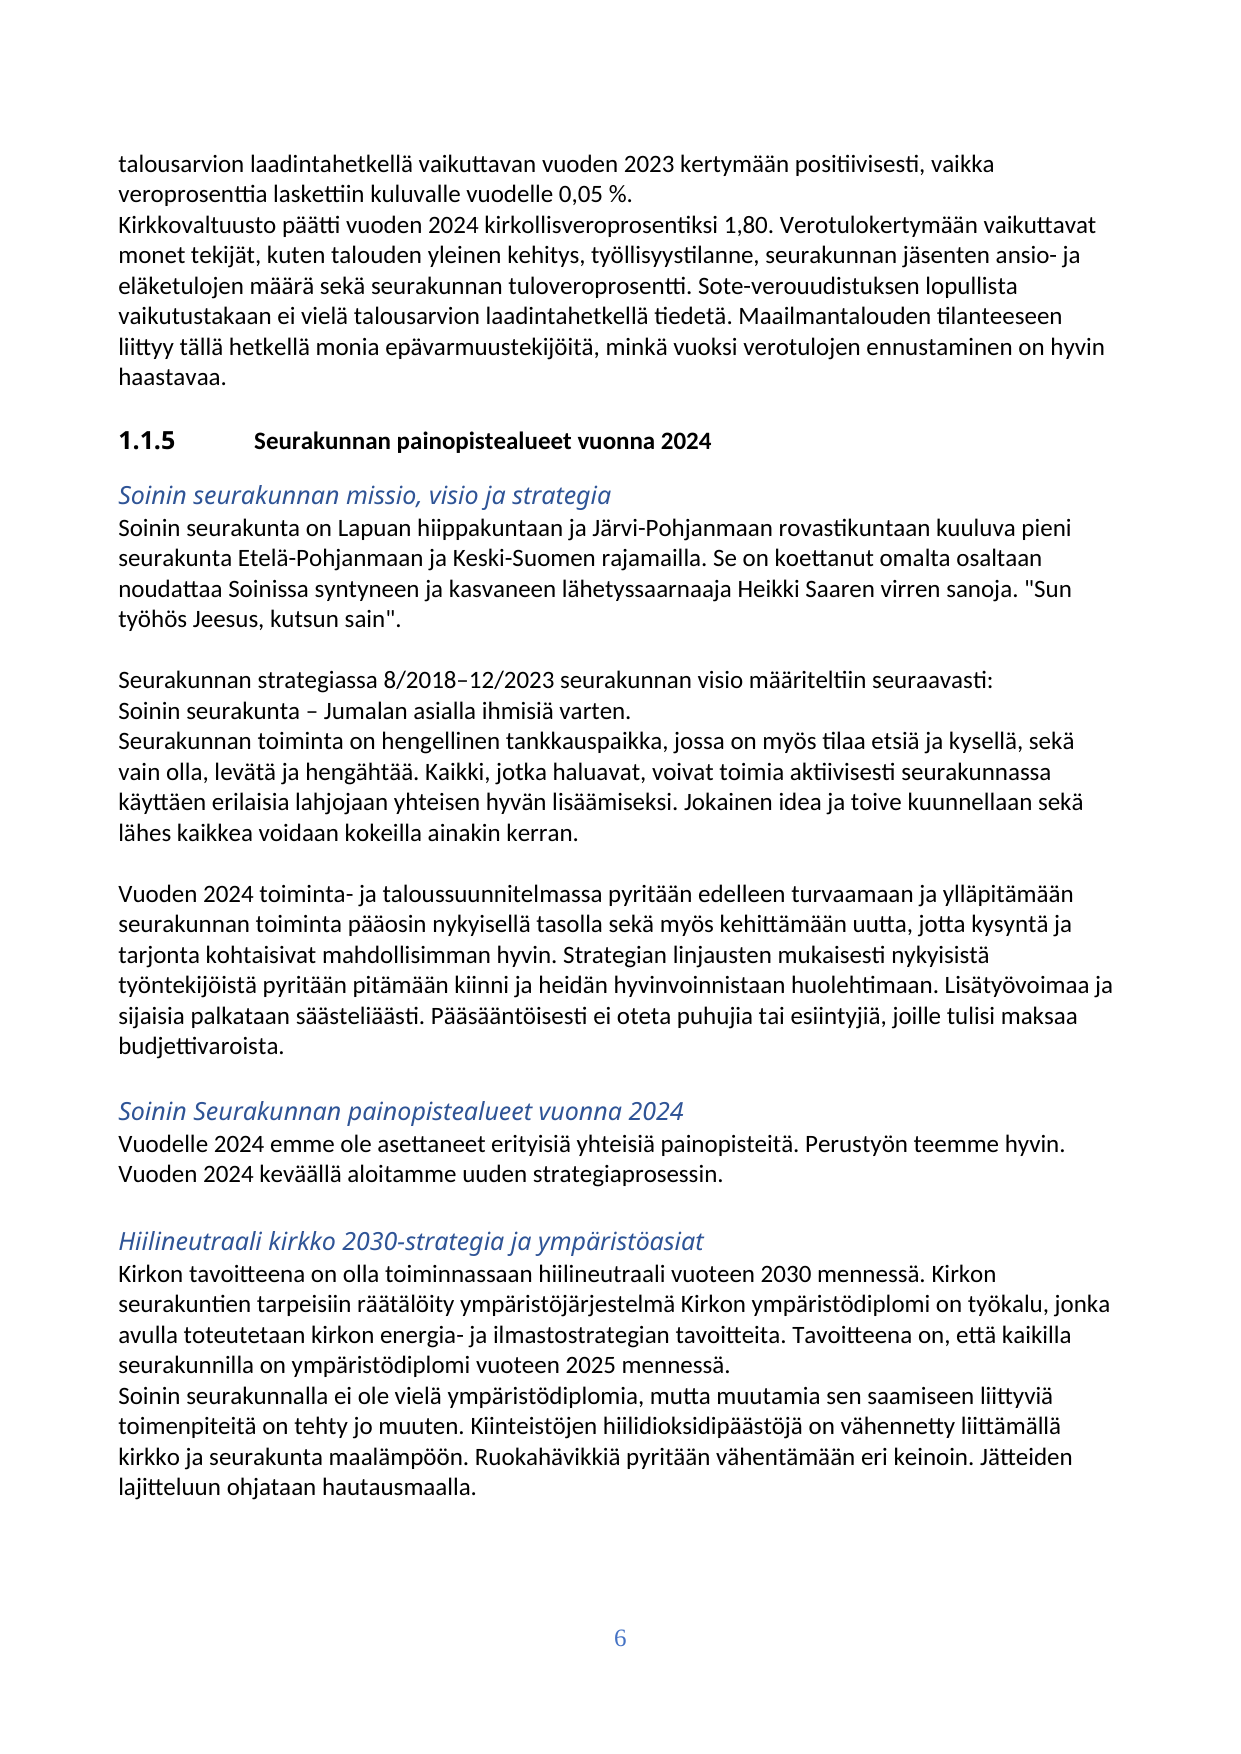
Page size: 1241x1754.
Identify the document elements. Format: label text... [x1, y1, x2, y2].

text Soinin seurakunnalla ei ole vielä ympäristödiplomia, mutta muutamia sen saamiseen liittyviä toimenpiteitä on tehty jo muuten. Kiinteistöjen hiilidioksidipäästöjä on vähennetty liittämällä kirkko ja seurakunta maalämpöön. Ruokahävikkiä pyritään vähentämään eri keinoin. Jätteiden lajitteluun ohjataan hautausmaalla. [118, 1380, 1122, 1502]
text Vuoden 2024 toiminta- ja taloussuunnitelmassa pyritään edelleen turvaamaan ja ylläpitämään seurakunnan toiminta pääosin nykyisellä tasolla sekä myös kehittämään uutta, jotta kysyntä ja tarjonta kohtaisivat mahdollisimman hyvin. Strategian linjausten mukaisesti nykyisistä työntekijöistä pyritään pitämään kiinni ja heidän hyvinvoinnistaan huolehtimaan. Lisätyövoimaa ja sijaisia palkataan säästeliäästi. Pääsääntöisesti ei oteta puhujia tai esiintyjiä, joille tulisi maksaa budjettivaroista. [118, 878, 1122, 1061]
text Vuodelle 2024 emme ole asettaneet erityisiä yhteisiä painopisteitä. Perustyön teemme hyvin. Vuoden 2024 keväällä aloitamme uuden strategiaprosessin. [118, 1128, 1122, 1189]
text Seurakunnan strategiassa 8/2018–12/2023 seurakunnan visio määriteltiin seuraavasti: [118, 664, 1122, 695]
subtitle Soinin seurakunnan missio, visio ja strategia [118, 478, 1122, 512]
text Kirkon tavoitteena on olla toiminnassaan hiilineutraali vuoteen 2030 mennessä. Kirkon seurakuntien tarpeisiin räätälöity ympäristöjärjestelmä Kirkon ympäristödiplomi on työkalu, jonka avulla toteutetaan kirkon energia- ja ilmastostrategian tavoitteita. Tavoitteena on, että kaikilla seurakunnilla on ympäristödiplomi vuoteen 2025 mennessä. [118, 1258, 1122, 1380]
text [118, 148, 1122, 209]
subtitle Soinin Seurakunnan painopistealueet vuonna 2024 [118, 1094, 1122, 1128]
text Soinin seurakunta – Jumalan asialla ihmisiä varten. [118, 695, 1122, 725]
text Seurakunnan painopistealueet vuonna 2024 [118, 422, 1122, 456]
text Soinin seurakunta on Lapuan hiippakuntaan ja Järvi-Pohjanmaan rovastikuntaan kuuluva pieni seurakunta Etelä-Pohjanmaan ja Keski-Suomen rajamailla. Se on koettanut omalta osaltaan noudattaa Soinissa syntyneen ja kasvaneen lähetyssaarnaaja Heikki Saaren virren sanoja. "Sun työhös Jeesus, kutsun sain". [118, 512, 1122, 634]
text Kirkkovaltuusto päätti vuoden 2024 kirkollisveroprosentiksi 1,80. Verotulokertymään vaikuttavat monet tekijät, kuten talouden yleinen kehitys, työllisyystilanne, seurakunnan jäsenten ansio- ja eläketulojen määrä sekä seurakunnan tuloveroprosentti. Sote-verouudistuksen lopullista vaikutustakaan ei vielä talousarvion laadintahetkellä tiedetä. Maailmantalouden tilanteeseen liittyy tällä hetkellä monia epävarmuustekijöitä, minkä vuoksi verotulojen ennustaminen on hyvin haastavaa. [118, 209, 1122, 392]
subtitle Hiilineutraali kirkko 2030-strategia ja ympäristöasiat [118, 1224, 1122, 1258]
text Seurakunnan toiminta on hengellinen tankkauspaikka, jossa on myös tilaa etsiä ja kysellä, sekä vain olla, levätä ja hengähtää. Kaikki, jotka haluavat, voivat toimia aktiivisesti seurakunnassa käyttäen erilaisia lahjojaan yhteisen hyvän lisäämiseksi. Jokainen idea ja toive kuunnellaan sekä lähes kaikkea voidaan kokeilla ainakin kerran. [118, 725, 1122, 847]
